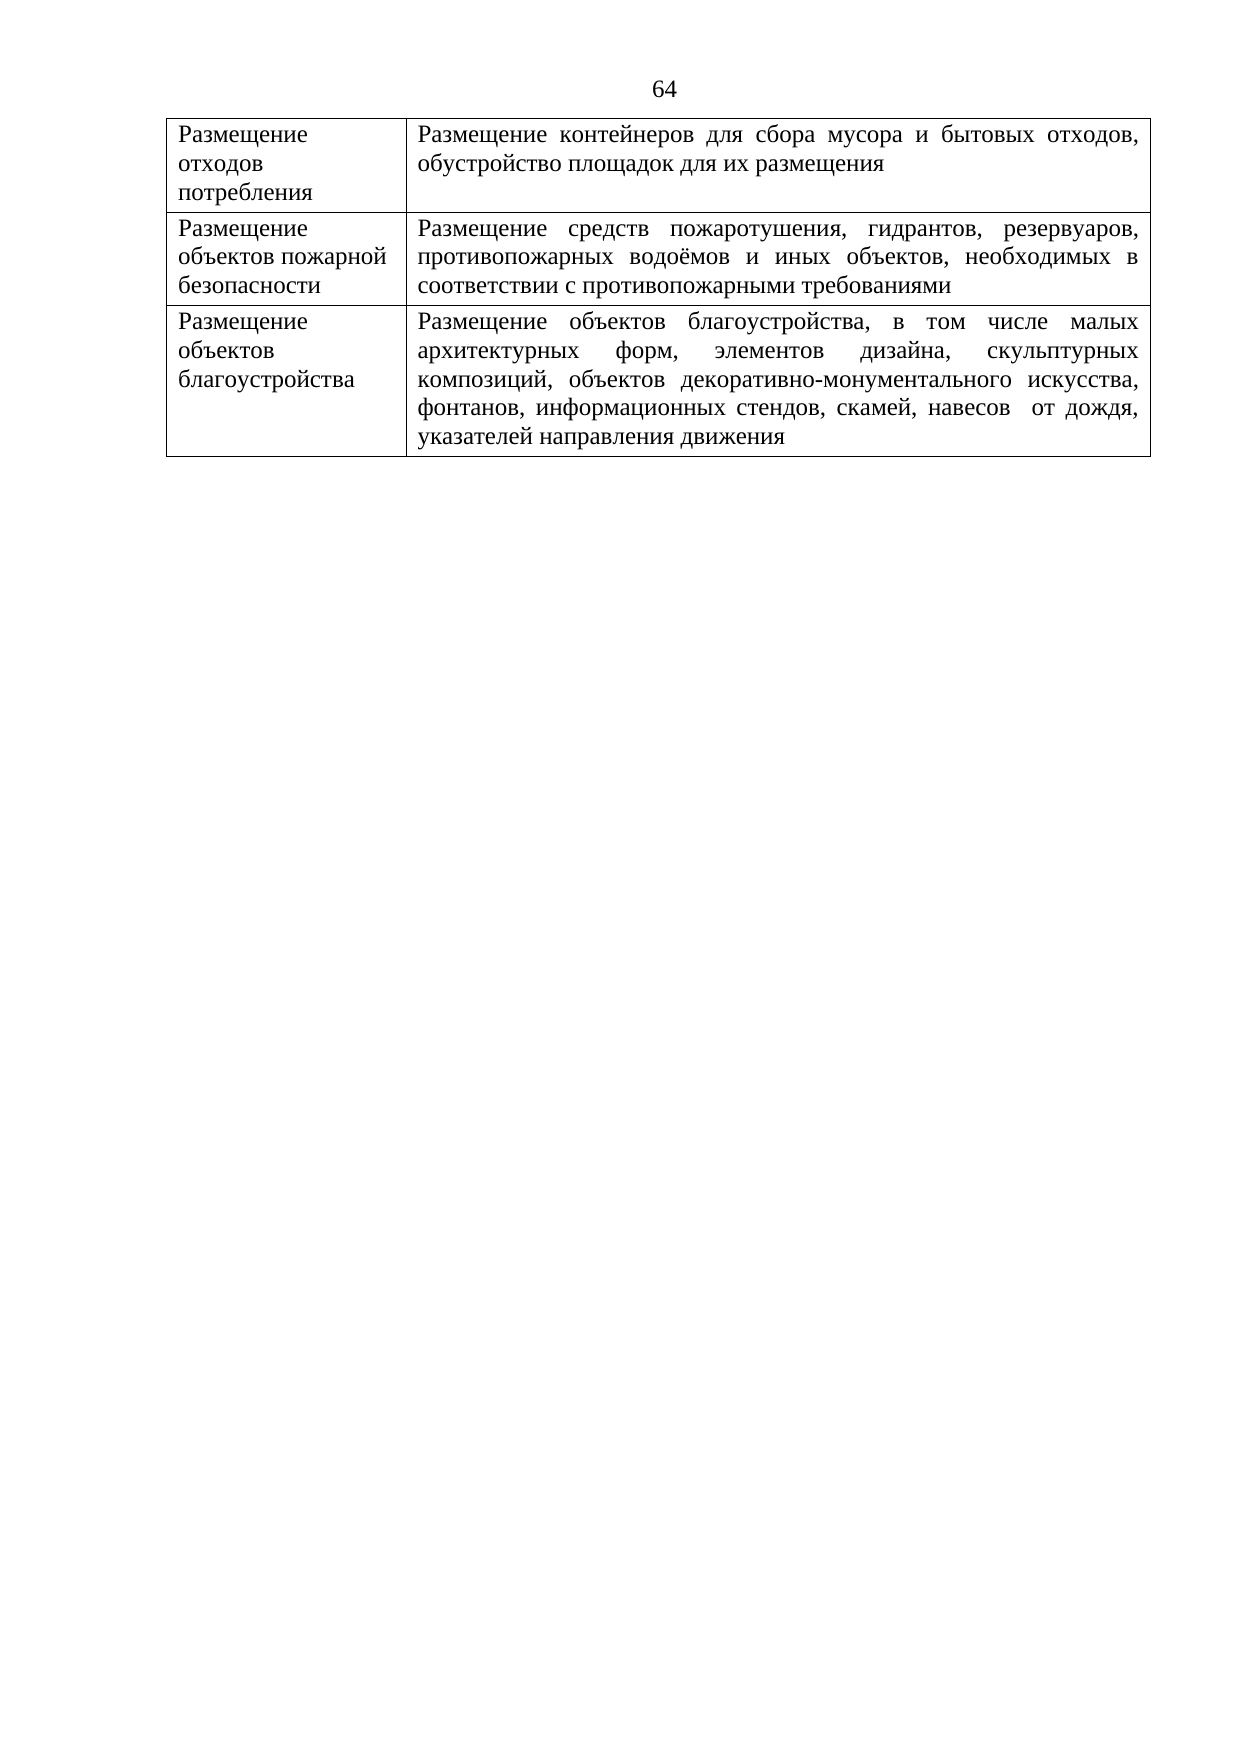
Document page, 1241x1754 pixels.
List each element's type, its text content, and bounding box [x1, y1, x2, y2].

table_cell Размещение контейнеров для сбора мусора и бытовых отходов, обустройство площадок для их размещения [407, 119, 1150, 212]
table_cell Размещение объектов благоустройства, в том числе малых архитектурных форм, элементов дизайна, скульптурных композиций, объектов декоративно-монументального искусства, фонтанов, информационных стендов, скамей, навесов от дождя, указателей направления движения [407, 306, 1150, 456]
table_cell Размещение объектов пожарной безопасности [167, 213, 406, 305]
table_cell Размещение средств пожаротушения, гидрантов, резервуаров, противопожарных водоёмов и иных объектов, необходимых в соответствии с противопожарными требованиями [407, 213, 1150, 305]
table_cell Размещение объектов благоустройства [167, 306, 406, 456]
table_cell Размещение отходов потребления [167, 119, 406, 212]
